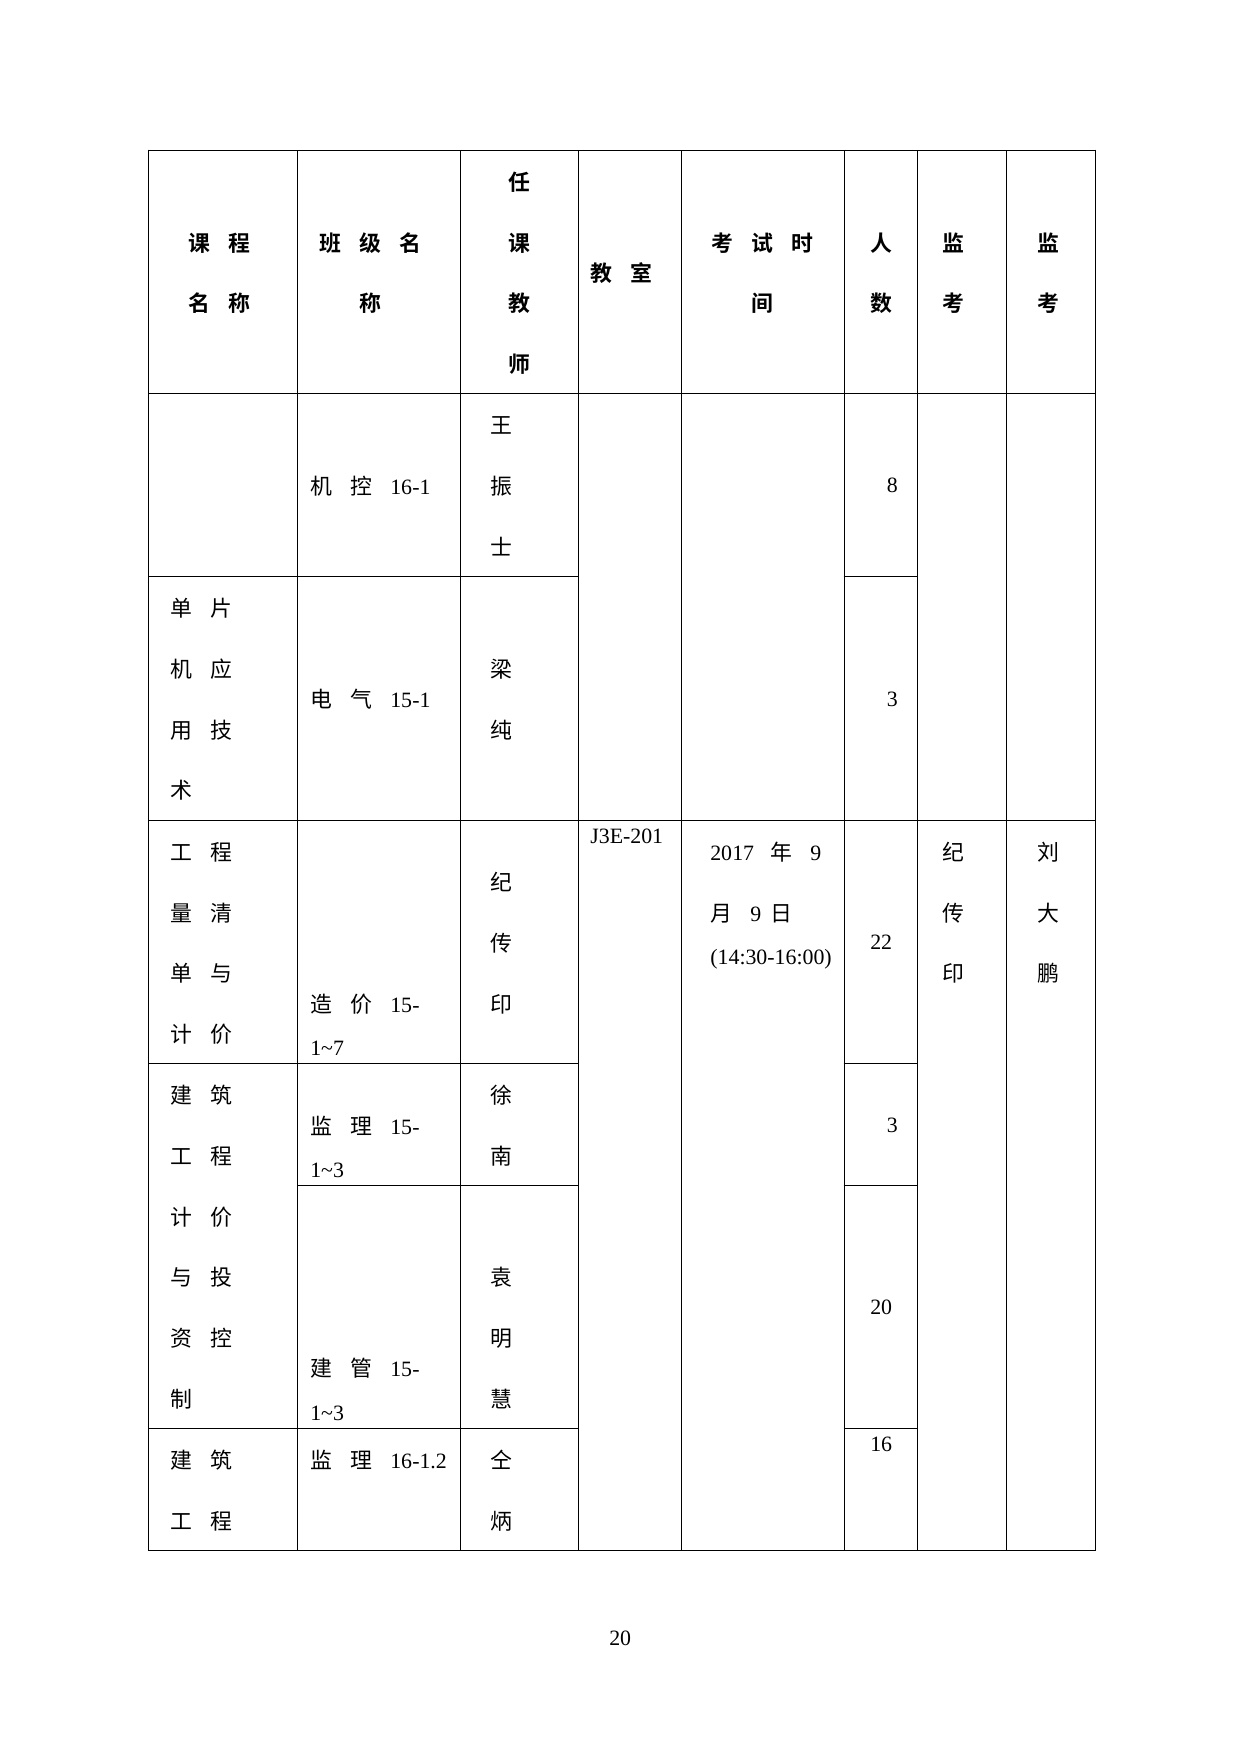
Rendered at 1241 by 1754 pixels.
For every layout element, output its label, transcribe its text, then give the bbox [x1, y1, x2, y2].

table_header 人数 [845, 151, 917, 393]
table_cell 单片机应用技术 [149, 577, 297, 819]
table_header 监考 [918, 151, 1006, 393]
table_cell 机控16-1 [298, 394, 460, 576]
table_cell 20 [845, 1186, 917, 1428]
table_cell 徐南 [461, 1064, 578, 1185]
table_header 课程名称 [149, 151, 297, 393]
table_cell 建筑工程测量 [149, 1429, 297, 1550]
table_cell 纪传印 [918, 821, 1006, 1550]
table_cell 建管15-1~3 [298, 1186, 460, 1428]
table_header 监考 [1007, 151, 1095, 393]
table_cell 2017年9月9日(14:30-16:00) [682, 821, 844, 1550]
table_cell 电气15-1 [298, 577, 460, 819]
table_header 教室 [579, 151, 681, 393]
table_cell 刘大鹏 [1007, 821, 1095, 1550]
table_cell 16 [845, 1429, 917, 1550]
table_cell 王振士 [461, 394, 578, 576]
table_cell 仝炳炎 [461, 1429, 578, 1550]
table_header 任课教师 [461, 151, 578, 393]
table_cell 3 [845, 577, 917, 819]
table_cell 梁纯 [461, 577, 578, 819]
table_header 考试时间 [682, 151, 844, 393]
table_cell 工程量清单与计价 [149, 821, 297, 1063]
table_cell 8 [845, 394, 917, 576]
table_cell 监理16-1.2 [298, 1429, 460, 1550]
table_cell 纪传印 [461, 821, 578, 1063]
table_cell J3E-201 [579, 821, 681, 1550]
table_cell 22 [845, 821, 917, 1063]
table_cell 袁明慧 [461, 1186, 578, 1428]
table_cell 3 [845, 1064, 917, 1185]
table_cell 建筑工程计价与投资控制 [149, 1064, 297, 1428]
table_cell 监理15-1~3 [298, 1064, 460, 1185]
table_header 班级名称 [298, 151, 460, 393]
table_cell 造价15-1~7 [298, 821, 460, 1063]
